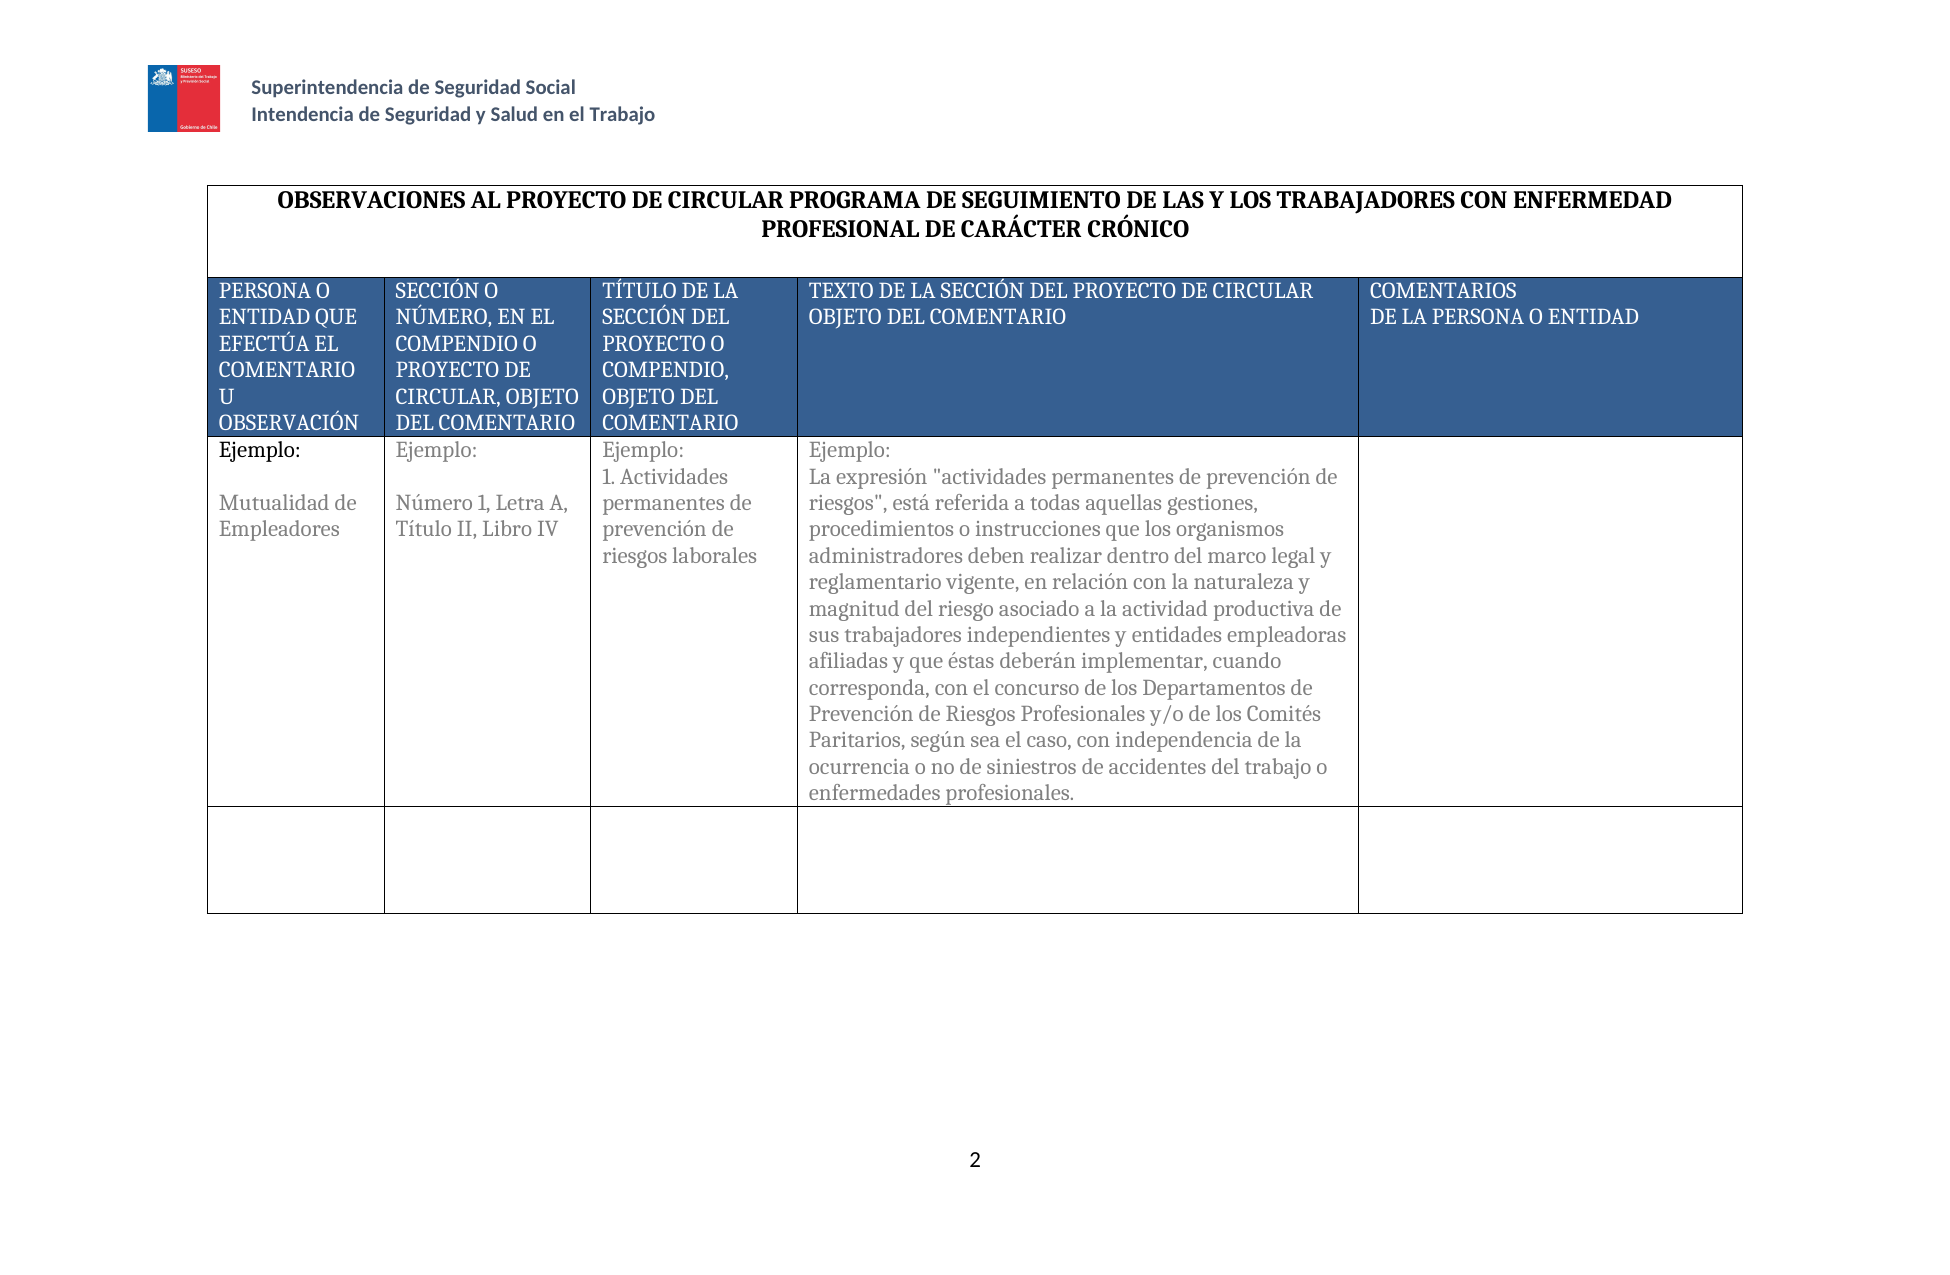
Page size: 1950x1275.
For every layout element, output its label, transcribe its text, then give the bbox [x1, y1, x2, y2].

table_cell [1359, 807, 1742, 913]
table_cell Ejemplo: 1. Actividades permanentes de prevención de riesgos laborales [591, 437, 797, 806]
picture [147, 65, 221, 132]
table_cell [798, 807, 1358, 913]
table_cell [1359, 437, 1742, 806]
table_cell SECCIÓN O NÚMERO, EN EL COMPENDIO O PROYECTO DE CIRCULAR, OBJETO DEL COMENTARIO [385, 278, 590, 436]
table_cell PERSONA O ENTIDAD QUE EFECTÚA EL COMENTARIO U OBSERVACIÓN [208, 278, 384, 436]
table_cell Ejemplo: Número 1, Letra A, Título II, Libro IV [385, 437, 590, 806]
table_header OBSERVACIONES AL PROYECTO DE CIRCULAR PROGRAMA DE SEGUIMIENTO DE LAS Y LOS TRABAJADORES CON ENFERMEDAD PROFESIONAL DE CARÁCTER CRÓNICO [208, 186, 1742, 277]
table_cell TÍTULO DE LA SECCIÓN DEL PROYECTO O COMPENDIO, OBJETO DEL COMENTARIO [591, 278, 797, 436]
table_cell Ejemplo: La expresión "actividades permanentes de prevención de riesgos", está referida a todas aquellas gestiones, procedimientos o instrucciones que los organismos administradores deben realizar dentro del marco legal y reglamentario vigente, en relación con la naturaleza y magnitud del riesgo asociado a la actividad productiva de sus trabajadores independientes y entidades empleadoras afiliadas y que éstas deberán implementar, cuando corresponda, con el concurso de los Departamentos de Prevención de Riesgos Profesionales y/o de los Comités Paritarios, según sea el caso, con independencia de la ocurrencia o no de siniestros de accidentes del trabajo o enfermedades profesionales. [798, 437, 1358, 806]
table_cell [591, 807, 797, 913]
table_cell [385, 807, 590, 913]
table_cell Ejemplo: Mutualidad de Empleadores [208, 437, 384, 806]
table_cell [208, 807, 384, 913]
table_cell TEXTO DE LA SECCIÓN DEL PROYECTO DE CIRCULAR OBJETO DEL COMENTARIO [798, 278, 1358, 436]
table_cell COMENTARIOS DE LA PERSONA O ENTIDAD [1359, 278, 1742, 436]
